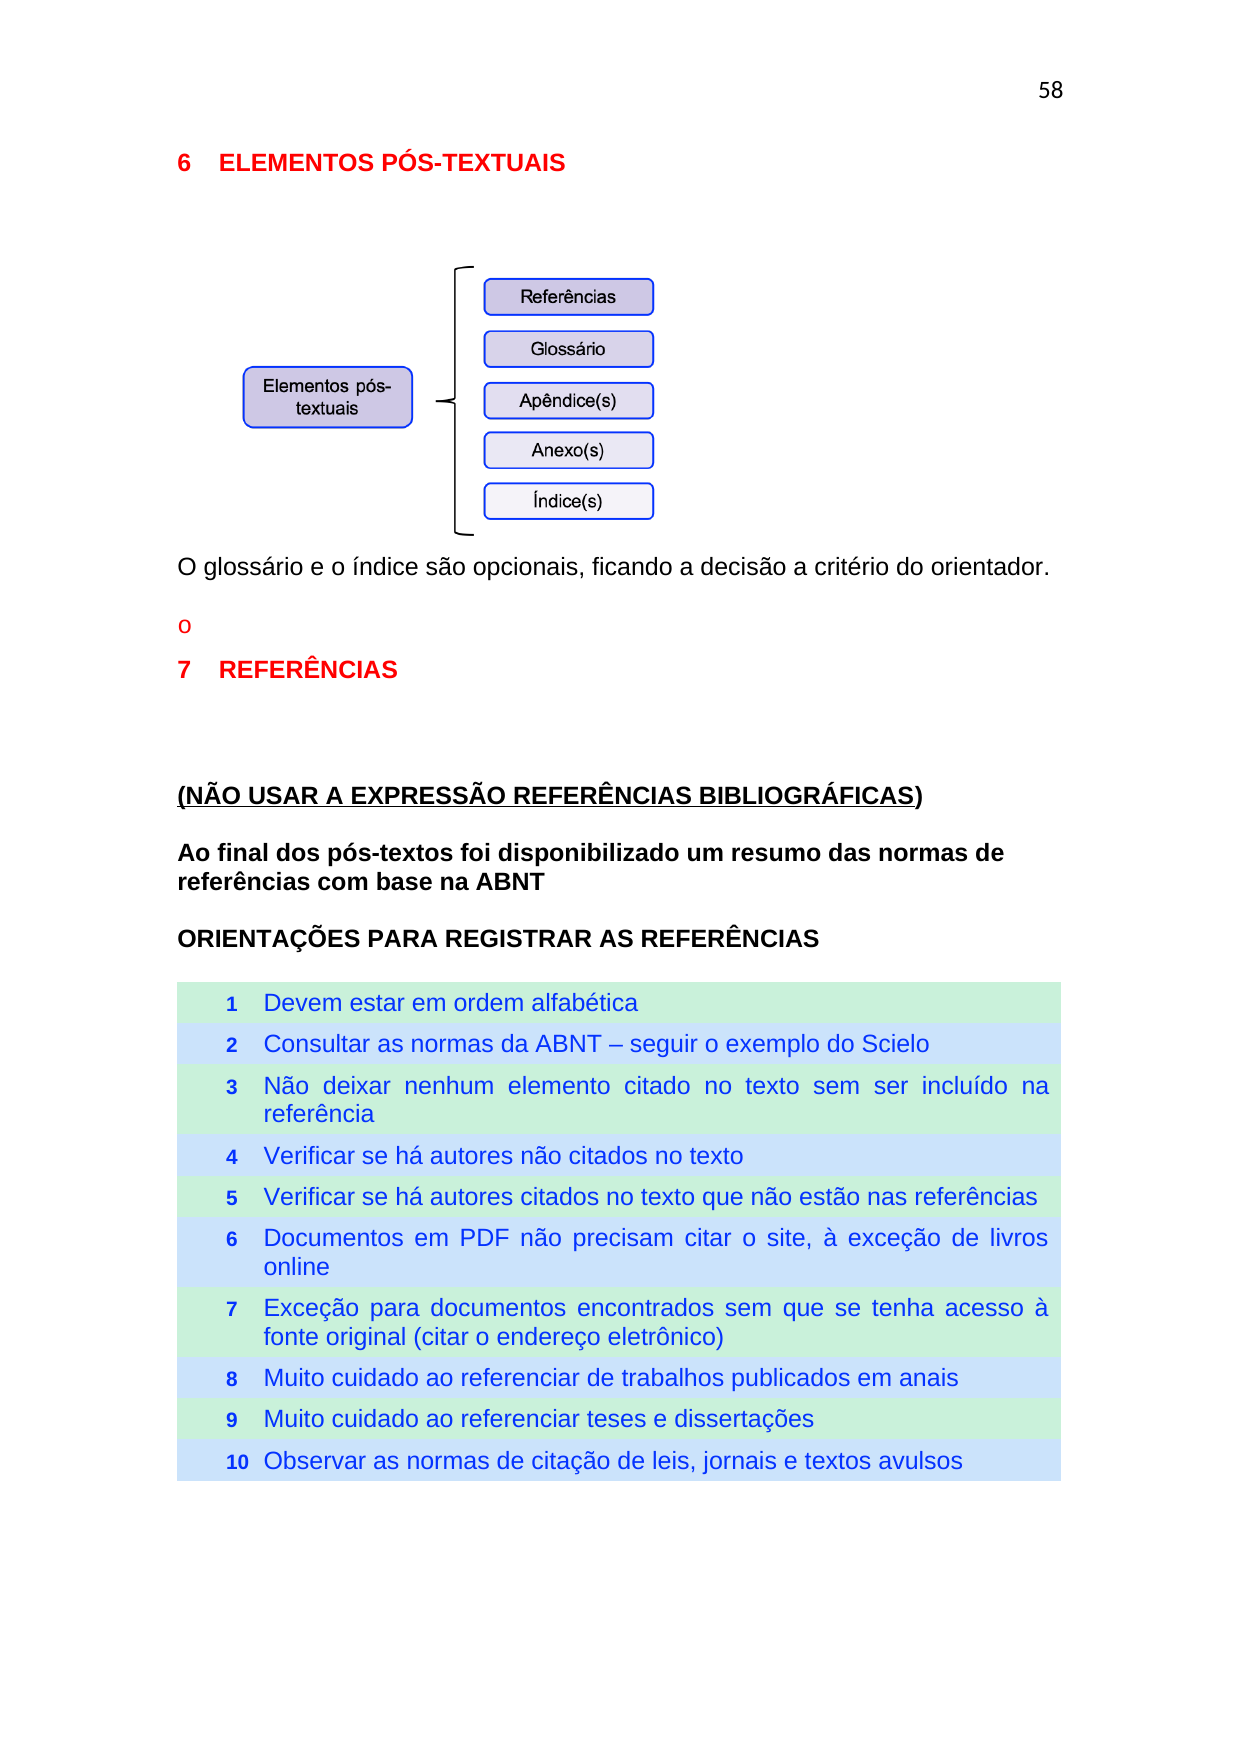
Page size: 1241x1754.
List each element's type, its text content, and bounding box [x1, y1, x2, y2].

picture [218, 239, 714, 553]
table_cell Consultar as normas da ABNT – seguir o exemplo do Scielo [177, 1023, 1061, 1064]
table_cell Muito cuidado ao referenciar teses e dissertações [177, 1398, 1061, 1439]
text Ao final dos pós-textos foi disponibilizado um resumo das normas de referências com base na ABNT [177, 838, 1063, 896]
subtitle REFERÊNCIAS [177, 655, 1063, 684]
table_cell Muito cuidado ao referenciar de trabalhos publicados em anais [177, 1357, 1061, 1398]
table_cell Verificar se há autores citados no texto que não estão nas referências [177, 1176, 1061, 1217]
table_cell Documentos em PDF não precisam citar o site, à exceção de livros online [177, 1217, 1061, 1287]
text (NÃO USAR A EXPRESSÃO REFERÊNCIAS BIBLIOGRÁFICAS) [177, 781, 1063, 809]
text ORIENTAÇÕES PARA REGISTRAR AS REFERÊNCIAS [177, 924, 1063, 953]
subtitle ELEMENTOS PÓS-TEXTUAIS [177, 148, 1063, 176]
text O glossário e o índice são opcionais, ficando a decisão a critério do orientador. [177, 552, 1063, 581]
table_cell Exceção para documentos encontrados sem que se tenha acesso à fonte original (citar o endereço eletrônico) [177, 1287, 1061, 1357]
table_cell Observar as normas de citação de leis, jornais e textos avulsos [177, 1439, 1061, 1481]
table_header Devem estar em ordem alfabética [177, 982, 1061, 1023]
table_cell Verificar se há autores não citados no texto [177, 1134, 1061, 1176]
table_cell Não deixar nenhum elemento citado no texto sem ser incluído na referência [177, 1064, 1061, 1134]
